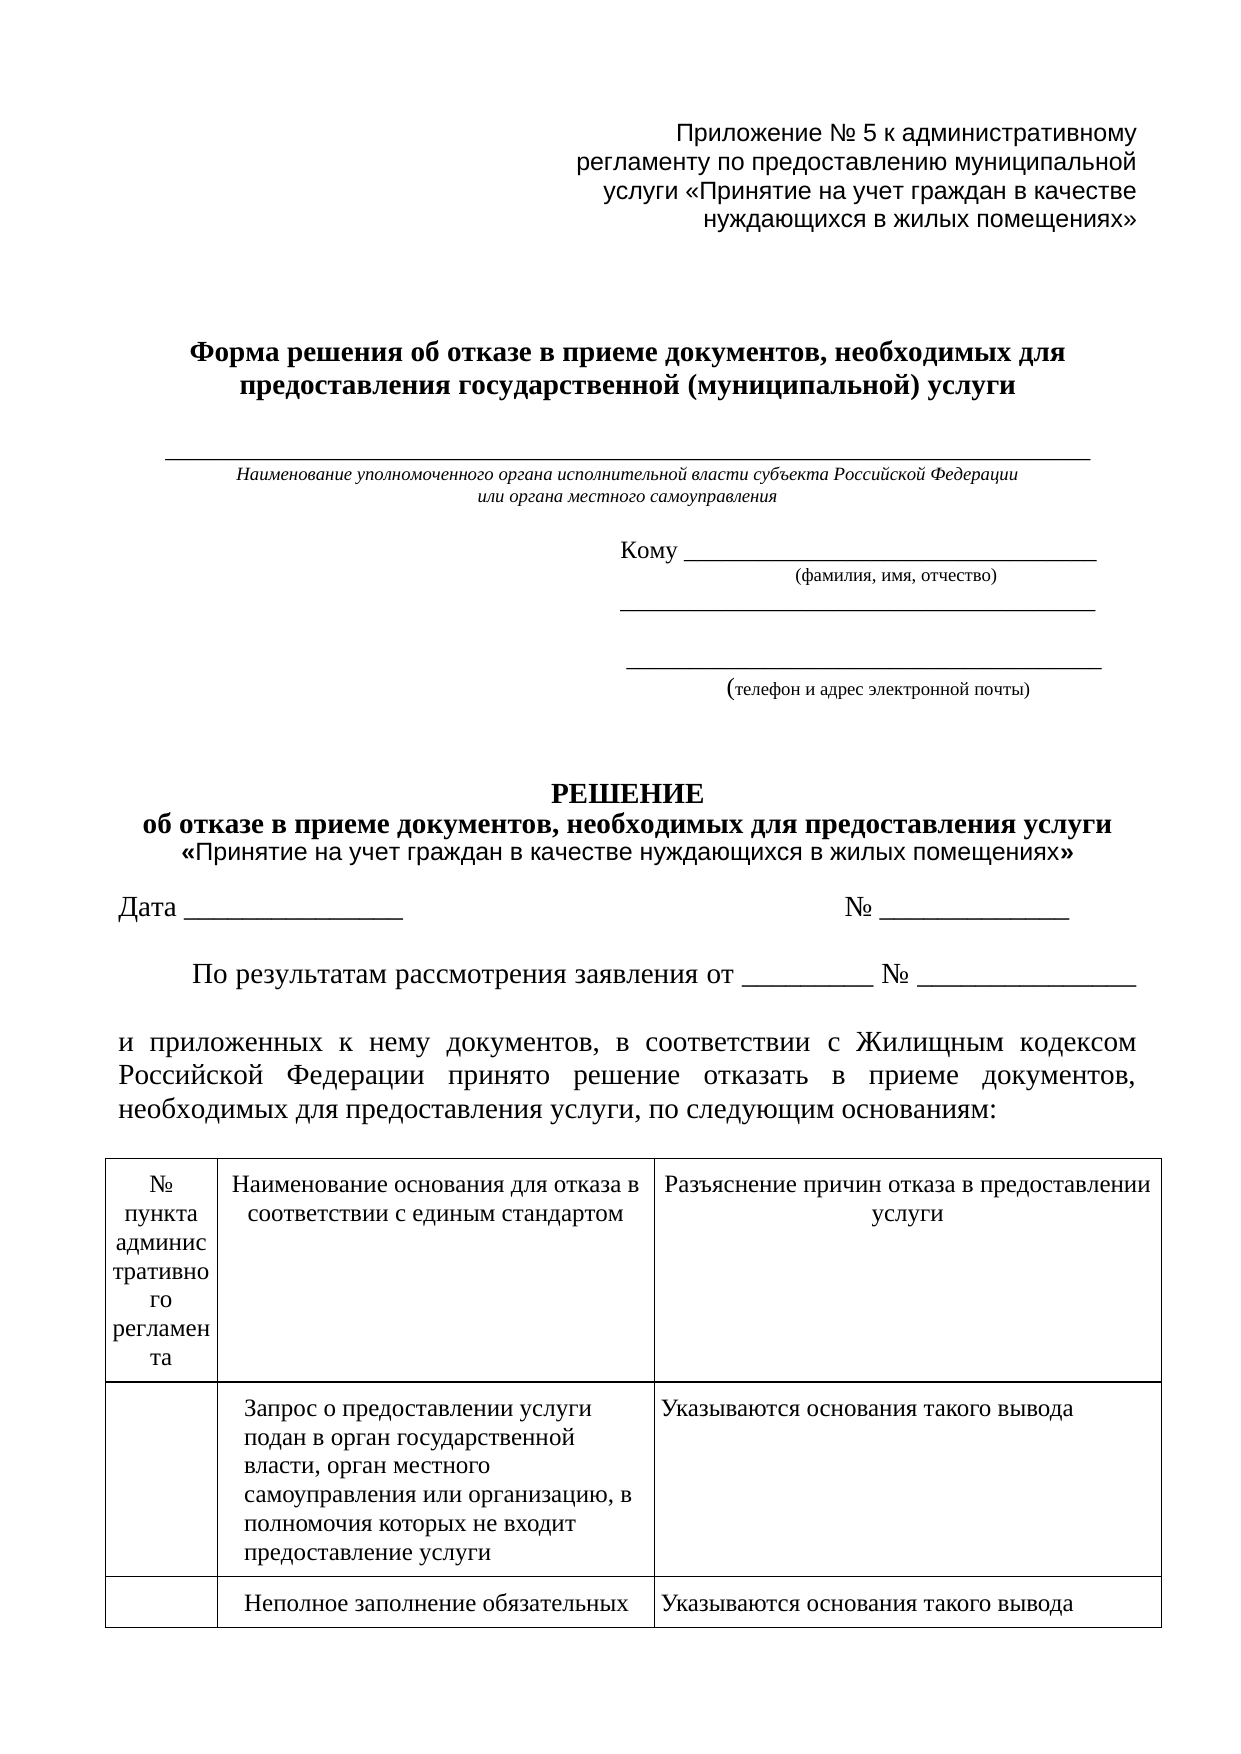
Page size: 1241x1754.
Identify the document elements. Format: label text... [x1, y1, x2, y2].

text Форма решения об отказе в приеме документов, необходимых для предоставления государственной (муниципальной) услуги [118, 334, 1137, 401]
text Кому _________________________________ [620, 535, 1137, 564]
text (телефон и адрес электронной почты) [620, 672, 1137, 700]
text (фамилия, имя, отчество) [620, 564, 1137, 585]
table_cell Запрос о предоставлении услуги подан в орган государственной власти, орган местного самоуправления или организацию, в полномочия которых не входит предоставление услуги [218, 1383, 654, 1576]
table_header Разъяснение причин отказа в предоставлении услуги [655, 1159, 1161, 1381]
text ______________________________________ [620, 643, 1137, 672]
table_cell Указываются основания такого вывода [655, 1383, 1161, 1576]
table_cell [655, 1577, 1161, 1627]
table_header № пункта административного регламента [106, 1159, 217, 1381]
text об отказе в приеме документов, необходимых для предоставления услуги «Принятие на учет граждан в качестве нуждающихся в жилых помещениях» [118, 810, 1137, 866]
text __________________________________________________________________________ [118, 434, 1137, 463]
list нуждающихся в жилых помещениях» [118, 204, 1137, 233]
table_cell [106, 1383, 217, 1576]
text По результатам рассмотрения заявления от _________ № _______________ и приложенных к нему документов, в соответствии с Жилищным кодексом Российской Федерации принято решение отказать в приеме документов, необходимых для предоставления услуги, по следующим основаниям: [118, 957, 1137, 1124]
list регламенту по предоставлению муниципальной [118, 147, 1137, 176]
list Приложение № 5 к административному [118, 118, 1137, 147]
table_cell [218, 1577, 654, 1627]
text Дата _______________ № _____________ [118, 889, 1137, 923]
table_cell [106, 1577, 217, 1627]
text РЕШЕНИЕ [118, 776, 1137, 810]
text Наименование уполномоченного органа исполнительной власти субъекта Российской Федерации [118, 463, 1137, 485]
list услуги «Принятие на учет граждан в качестве [118, 176, 1137, 204]
text или органа местного самоуправления [118, 485, 1137, 506]
text ______________________________________ [620, 585, 1137, 614]
table_header Наименование основания для отказа в соответствии с единым стандартом [218, 1159, 654, 1381]
